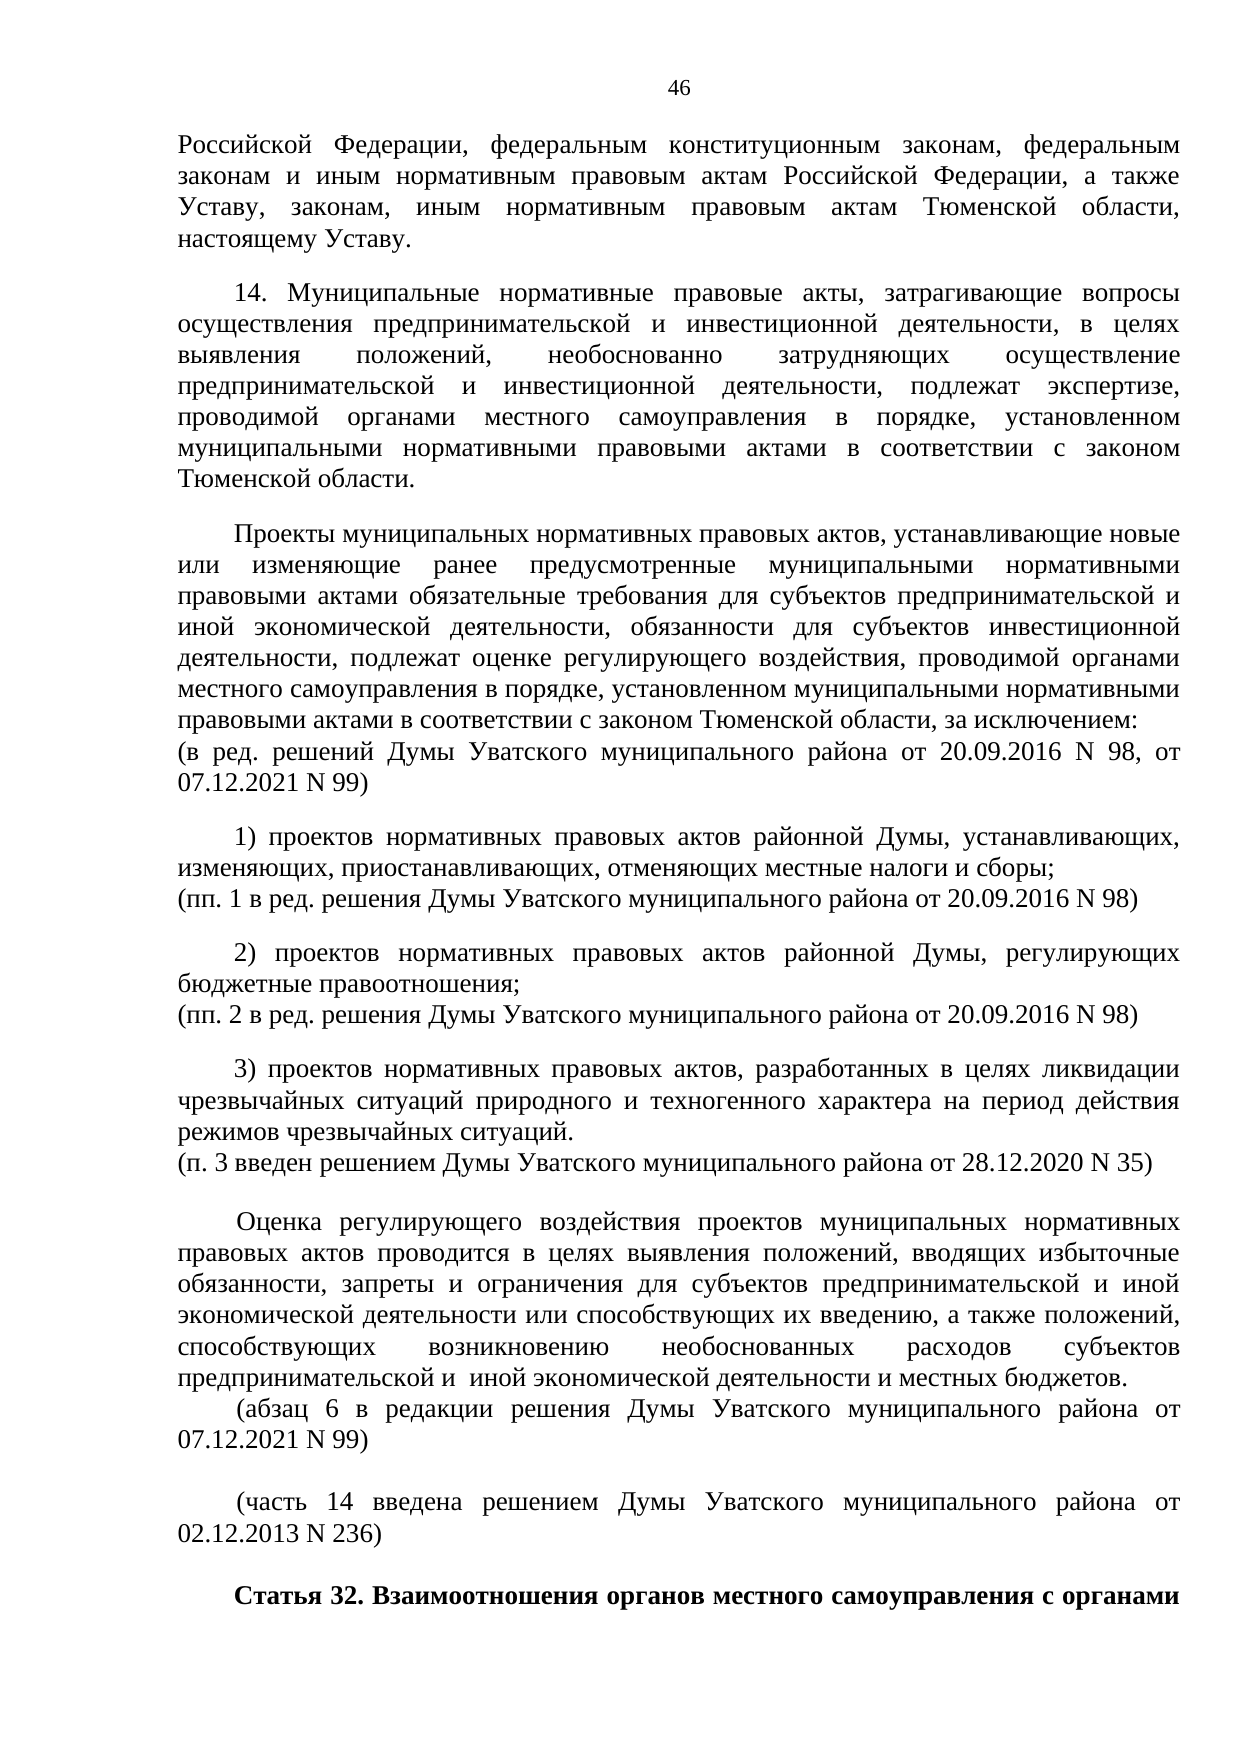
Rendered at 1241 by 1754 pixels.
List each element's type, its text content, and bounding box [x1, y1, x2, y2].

text Оценка регулирующего воздействия проектов муниципальных нормативных правовых актов проводится в целях выявления положений, вводящих избыточные обязанности, запреты и ограничения для субъектов предпринимательской и иной экономической деятельности или способствующих их введению, а также положений, способствующих возникновению необоснованных расходов субъектов предпринимательской и иной экономической деятельности и местных бюджетов. [177, 1205, 1181, 1392]
text (пп. 1 в ред. решения Думы Уватского муниципального района от 20.09.2016 N 98) [177, 882, 1181, 913]
text (в ред. решений Думы Уватского муниципального района от 20.09.2016 N 98, от 07.12.2021 N 99) [177, 735, 1181, 797]
text 14. Муниципальные нормативные правовые акты, затрагивающие вопросы осуществления предпринимательской и инвестиционной деятельности, в целях выявления положений, необоснованно затрудняющих осуществление предпринимательской и инвестиционной деятельности, подлежат экспертизе, проводимой органами местного самоуправления в порядке, установленном муниципальными нормативными правовыми актами в соответствии с законом Тюменской области. [177, 276, 1181, 494]
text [177, 128, 1181, 253]
text 1) проектов нормативных правовых актов районной Думы, устанавливающих, изменяющих, приостанавливающих, отменяющих местные налоги и сборы; [177, 820, 1181, 882]
text 3) проектов нормативных правовых актов, разработанных в целях ликвидации чрезвычайных ситуаций природного и техногенного характера на период действия режимов чрезвычайных ситуаций. [177, 1053, 1181, 1146]
text (п. 3 введен решением Думы Уватского муниципального района от 28.12.2020 N 35) [177, 1146, 1181, 1177]
text 2) проектов нормативных правовых актов районной Думы, регулирующих бюджетные правоотношения; [177, 936, 1181, 998]
text (часть 14 введена решением Думы Уватского муниципального района от 02.12.2013 N 236) [177, 1486, 1181, 1548]
text (пп. 2 в ред. решения Думы Уватского муниципального района от 20.09.2016 N 98) [177, 998, 1181, 1030]
text Проекты муниципальных нормативных правовых актов, устанавливающие новые или изменяющие ранее предусмотренные муниципальными нормативными правовыми актами обязательные требования для субъектов предпринимательской и иной экономической деятельности, обязанности для субъектов инвестиционной деятельности, подлежат оценке регулирующего воздействия, проводимой органами местного самоуправления в порядке, установленном муниципальными нормативными правовыми актами в соответствии с законом Тюменской области, за исключением: [177, 517, 1181, 735]
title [177, 1579, 1181, 1610]
text (абзац 6 в редакции решения Думы Уватского муниципального района от 07.12.2021 N 99) [177, 1392, 1181, 1454]
